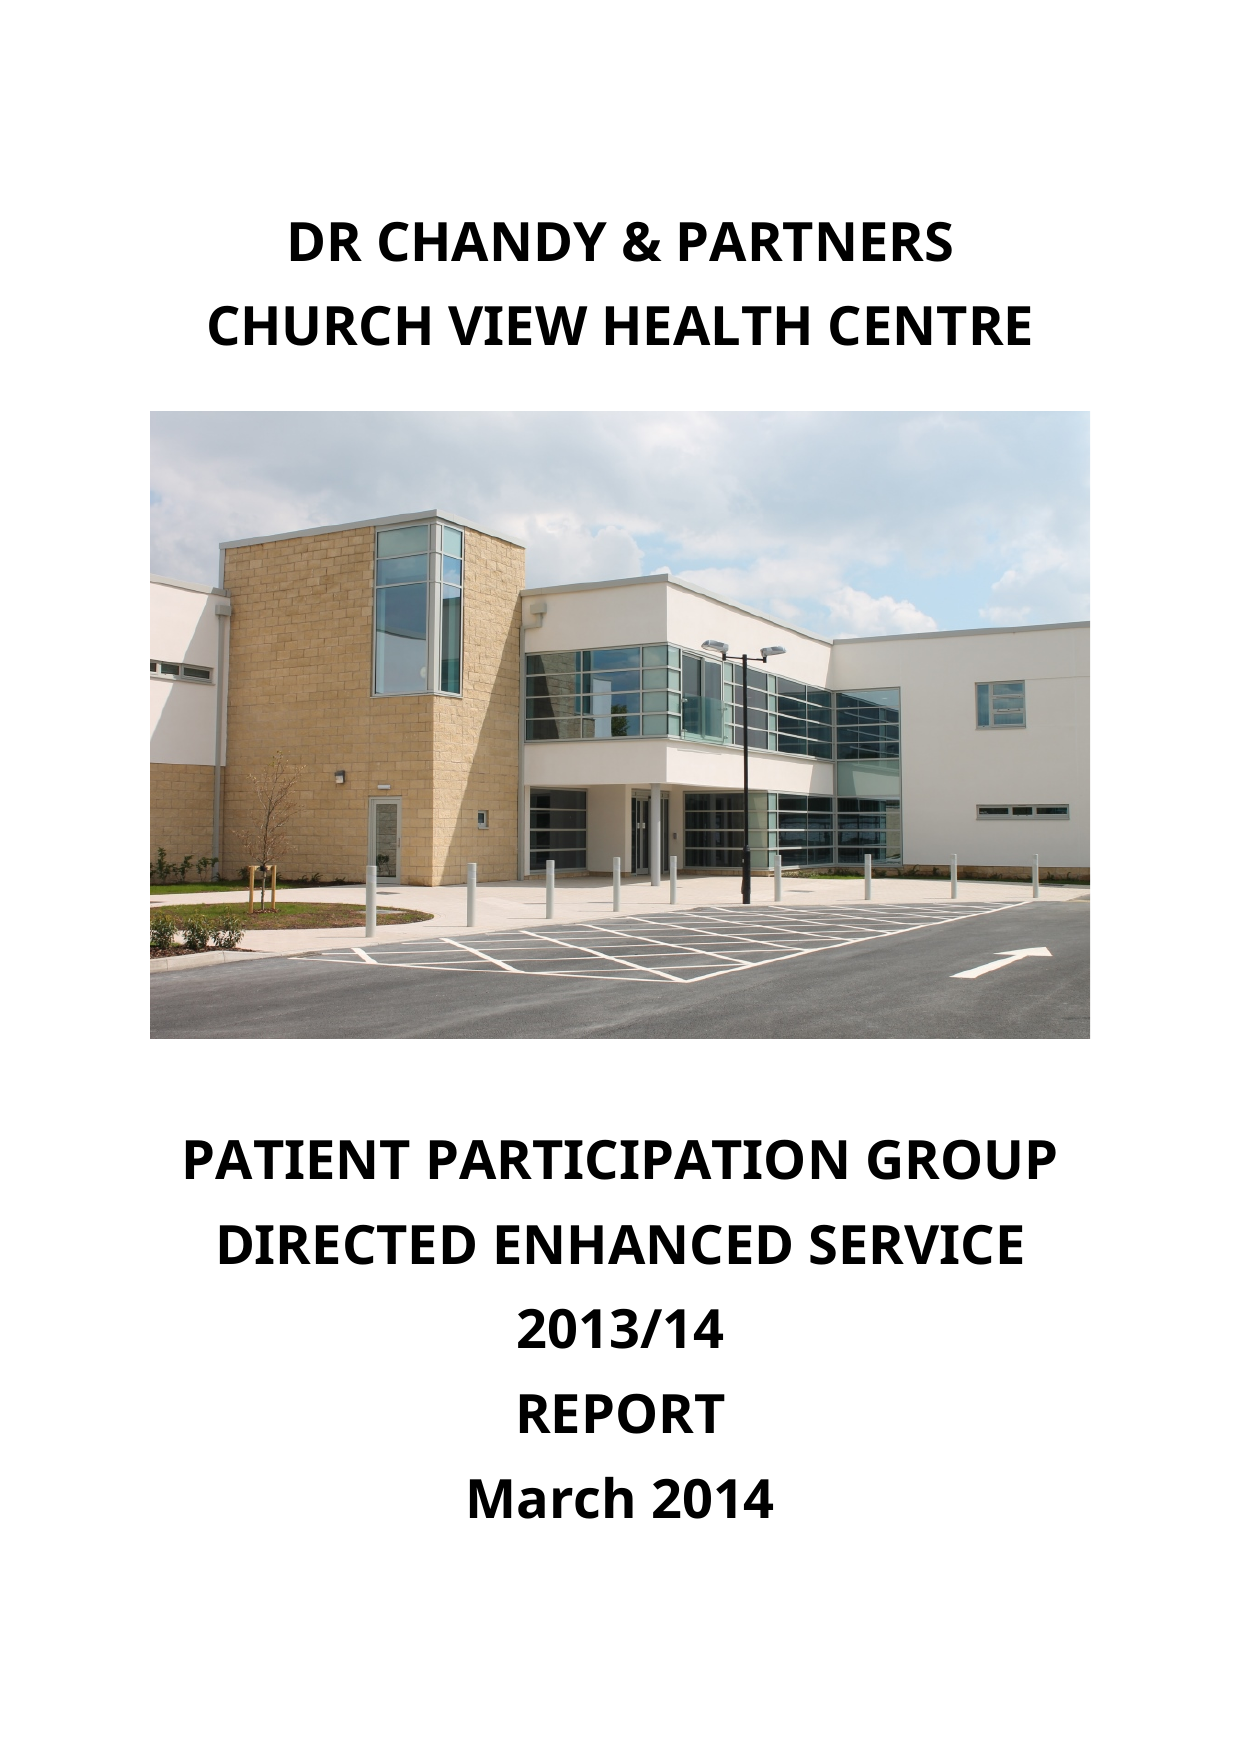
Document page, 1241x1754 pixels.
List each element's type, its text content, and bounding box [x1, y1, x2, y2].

text CHURCH VIEW HEALTH CENTRE [150, 288, 1090, 362]
text DR CHANDY & PARTNERS [150, 203, 1090, 277]
picture [150, 411, 1091, 1039]
text PATIENT PARTICIPATION GROUP [150, 1121, 1090, 1195]
text March 2014 [150, 1461, 1090, 1534]
text REPORT [150, 1376, 1090, 1449]
text DIRECTED ENHANCED SERVICE 2013/14 [150, 1206, 1090, 1365]
